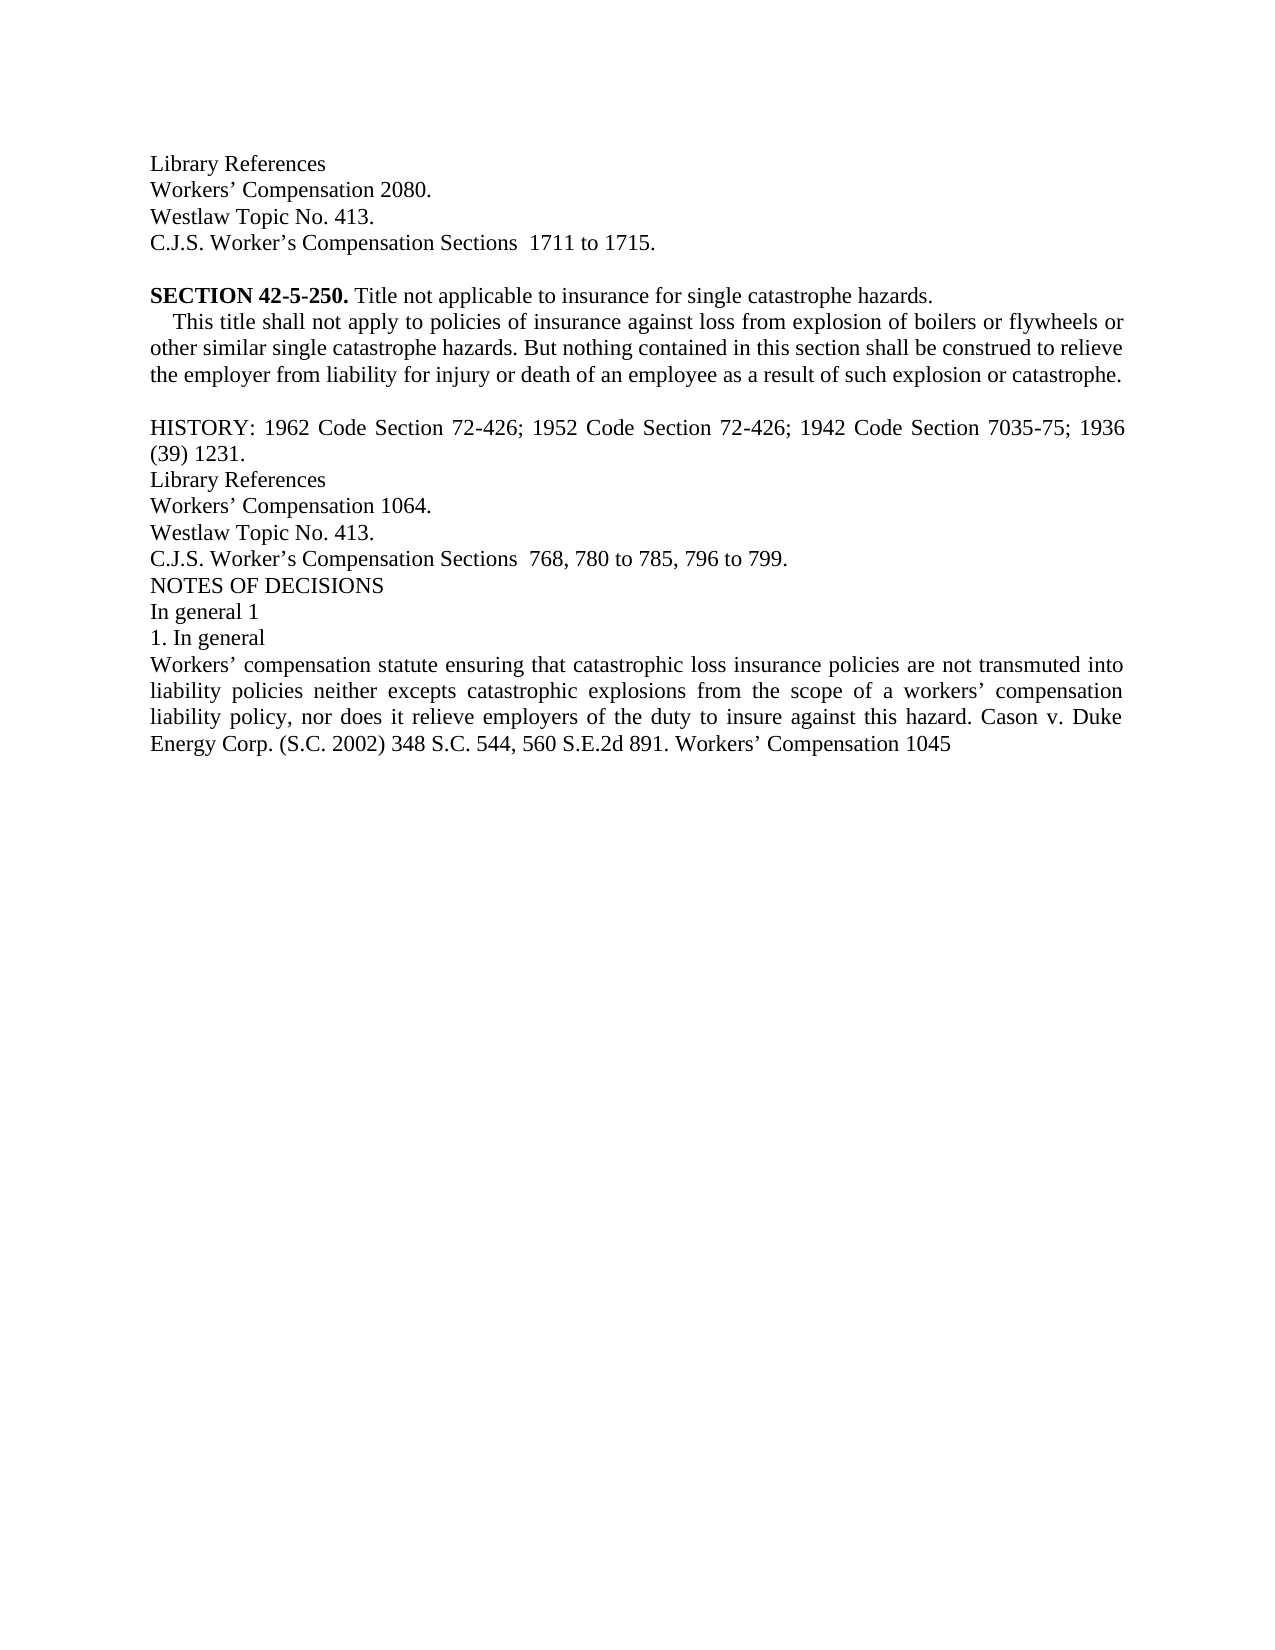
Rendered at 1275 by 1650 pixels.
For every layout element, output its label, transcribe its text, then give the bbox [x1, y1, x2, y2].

text Workers’ Compensation 2080. [150, 176, 1125, 203]
text Workers’ compensation statute ensuring that catastrophic loss insurance policies are not transmuted into liability policies neither excepts catastrophic explosions from the scope of a workers’ compensation liability policy, nor does it relieve employers of the duty to insure against this hazard. Cason v. Duke Energy Corp. (S.C. 2002) 348 S.C. 544, 560 S.E.2d 891. Workers’ Compensation 1045 [150, 651, 1125, 756]
text NOTES OF DECISIONS [150, 572, 1125, 598]
text This title shall not apply to policies of insurance against loss from explosion of boilers or flywheels or other similar single catastrophe hazards. But nothing contained in this section shall be construed to relieve the employer from liability for injury or death of an employee as a result of such explosion or catastrophe. [150, 308, 1125, 387]
text SECTION 42-5-250. Title not applicable to insurance for single catastrophe hazards. [150, 282, 1125, 308]
text Westlaw Topic No. 413. [150, 203, 1125, 229]
text C.J.S. Worker’s Compensation Sections 768, 780 to 785, 796 to 799. [150, 545, 1125, 572]
text Library References [150, 466, 1125, 493]
text Workers’ Compensation 1064. [150, 493, 1125, 519]
text HISTORY: 1962 Code Section 72-426; 1952 Code Section 72-426; 1942 Code Section 7035-75; 1936 (39) 1231. [150, 413, 1125, 466]
text In general 1 [150, 598, 1125, 624]
text C.J.S. Worker’s Compensation Sections 1711 to 1715. [150, 229, 1125, 255]
text Library References [150, 150, 1125, 176]
text Westlaw Topic No. 413. [150, 519, 1125, 545]
text 1. In general [150, 624, 1125, 651]
